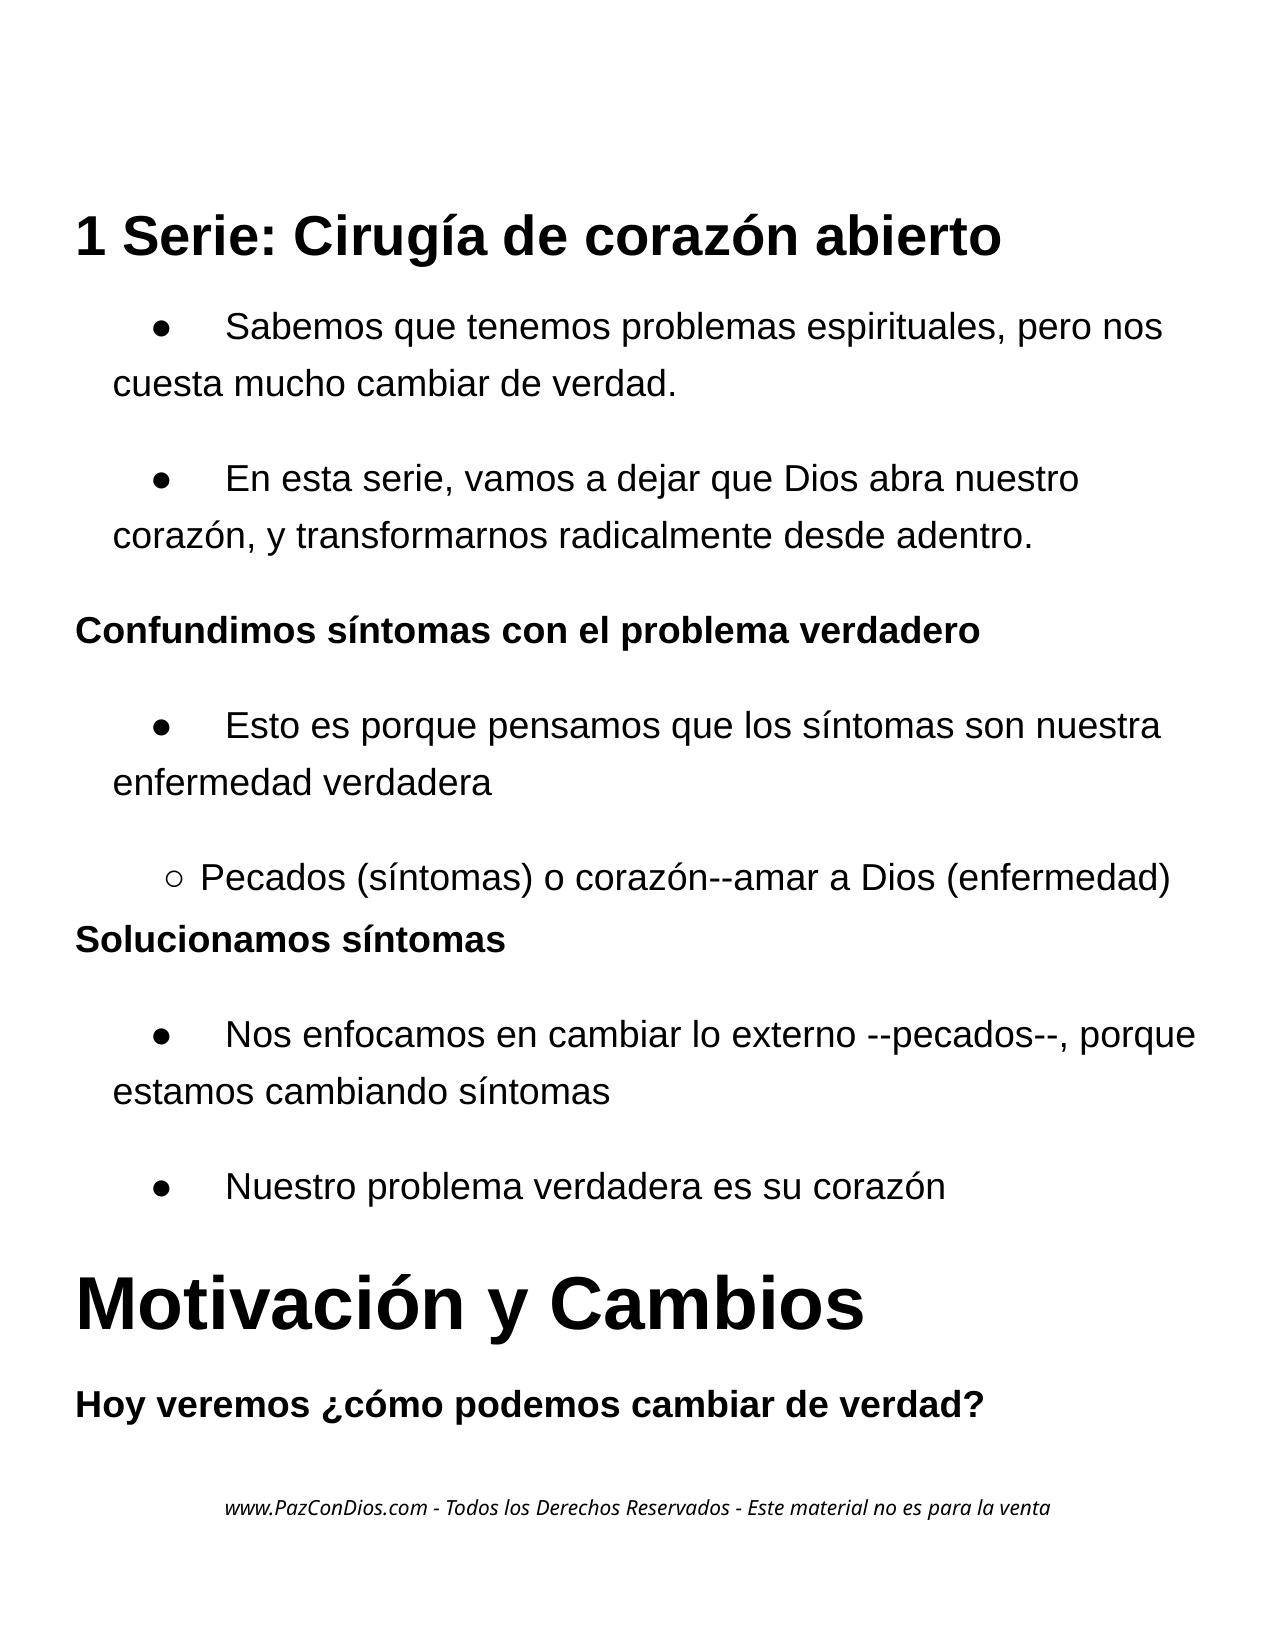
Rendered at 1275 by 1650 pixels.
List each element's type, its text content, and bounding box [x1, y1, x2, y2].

subtitle 1 Serie: Cirugía de corazón abierto [75, 202, 1200, 267]
text Solucionamos síntomas [75, 917, 1200, 960]
list Nuestro problema verdadera es su corazón [112, 1164, 1200, 1207]
subtitle Motivación y Cambios [75, 1259, 1200, 1345]
text Hoy veremos ¿cómo podemos cambiar de verdad? [75, 1383, 1200, 1426]
list Sabemos que tenemos problemas espirituales, pero nos cuesta mucho cambiar de verdad. [112, 304, 1200, 405]
list Esto es porque pensamos que los síntomas son nuestra enfermedad verdadera [112, 703, 1200, 804]
list Pecados (síntomas) o corazón--amar a Dios (enfermedad) [163, 855, 1200, 898]
text Confundimos síntomas con el problema verdadero [75, 608, 1200, 652]
list En esta serie, vamos a dejar que Dios abra nuestro corazón, y transformarnos radicalmente desde adentro. [112, 456, 1200, 557]
list Nos enfocamos en cambiar lo externo --pecados--, porque estamos cambiando síntomas [112, 1012, 1200, 1112]
